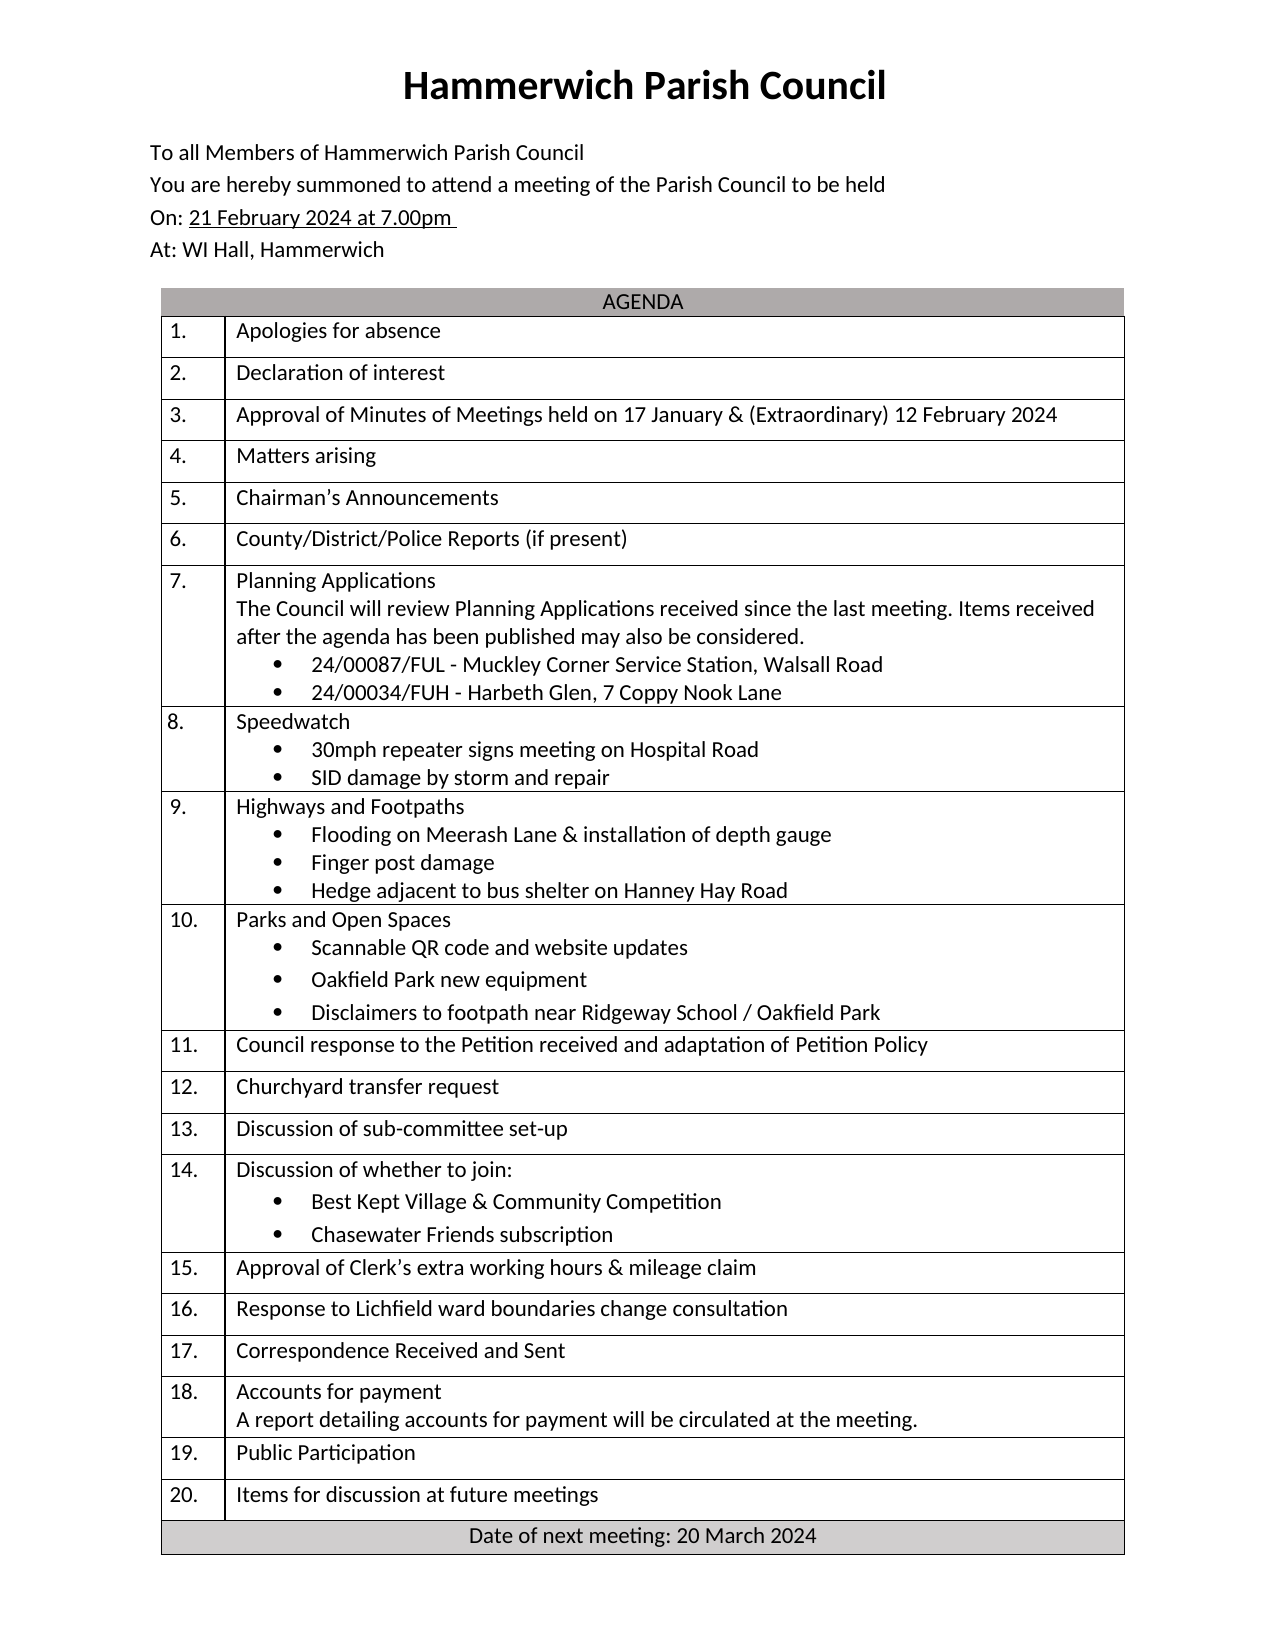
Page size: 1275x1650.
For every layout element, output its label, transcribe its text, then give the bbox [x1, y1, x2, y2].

table_cell Date of next meeting: 20 March 2024 [162, 1521, 1124, 1554]
table_cell [162, 1072, 224, 1113]
table_cell Matters arising [226, 441, 1124, 482]
table_cell Items for discussion at future meetings [226, 1480, 1124, 1520]
table_cell Highways and Footpaths Flooding on Meerash Lane & installation of depth gauge Finger post damage Hedge adjacent to bus shelter on Hanney Hay Road [465, 792, 1124, 904]
table_cell [162, 1336, 224, 1376]
table_cell [162, 1480, 224, 1520]
table_cell Public Participation [226, 1438, 1124, 1479]
table_cell [162, 524, 224, 565]
table_cell [162, 483, 224, 523]
text You are hereby summoned to attend a meeting of the Parish Council to be held [150, 171, 1125, 198]
table_cell [162, 1377, 224, 1437]
table_cell [162, 1253, 224, 1293]
table_cell Planning Applications The Council will review Planning Applications received since the last meeting. Items received after the agenda has been published may also be considered. 24/00087/FUL - Muckley Corner Service Station, Walsall Road 24/00034/FUH - Harbeth Glen, 7 Coppy Nook Lane [226, 566, 1124, 706]
table_cell [162, 1155, 224, 1252]
table_cell [162, 1438, 224, 1479]
table_cell Churchyard transfer request [226, 1072, 1124, 1113]
table_cell Discussion of whether to join: Best Kept Village & Community Competition Chasewater Friends subscription [226, 1155, 1124, 1252]
table_cell Discussion of sub-committee set-up [226, 1114, 1124, 1154]
table_cell Accounts for payment A report detailing accounts for payment will be circulated at the meeting. [226, 1377, 1124, 1437]
table_cell Council response to the Petition received and adaptation of Petition Policy [226, 1031, 1124, 1071]
table_cell [162, 317, 224, 357]
table_cell [162, 707, 224, 791]
table_cell [162, 441, 224, 482]
table_cell Response to Lichfield ward boundaries change consultation [226, 1294, 1124, 1335]
table_cell [162, 400, 224, 440]
table_cell Apologies for absence [226, 317, 1124, 357]
table_cell Highways and Footpaths Flooding on Meerash Lane & installation of depth gauge Finger post damage Hedge adjacent to bus shelter on Hanney Hay Road [226, 792, 311, 904]
table_cell Approval of Clerk’s extra working hours & mileage claim [226, 1253, 1124, 1293]
table_header AGENDA [161, 288, 1124, 316]
text On: 21 February 2024 at 7.00pm [150, 203, 1125, 231]
table_cell [162, 1114, 224, 1154]
table_cell [162, 566, 224, 706]
table_cell Parks and Open Spaces Scannable QR code and website updates Oakfield Park new equipment Disclaimers to footpath near Ridgeway School / Oakfield Park [226, 905, 1124, 1029]
table_cell [162, 792, 224, 904]
table_cell Approval of Minutes of Meetings held on 17 January & (Extraordinary) 12 February 2024 [226, 400, 1124, 440]
text To all Members of Hammerwich Parish Council [150, 138, 1125, 166]
table_cell County/District/Police Reports (if present) [226, 524, 1124, 565]
table_cell [162, 905, 224, 1029]
text At: WI Hall, Hammerwich [150, 235, 1125, 263]
table_cell Speedwatch 30mph repeater signs meeting on Hospital Road SID damage by storm and repair [226, 707, 1124, 791]
table_cell [162, 358, 224, 399]
text Hammerwich Parish Council [165, 59, 1125, 110]
table_cell Correspondence Received and Sent [226, 1336, 1124, 1376]
table_cell [162, 1294, 224, 1335]
table_cell Declaration of interest [226, 358, 1124, 399]
table_cell [162, 1031, 224, 1071]
table_cell Chairman’s Announcements [226, 483, 1124, 523]
